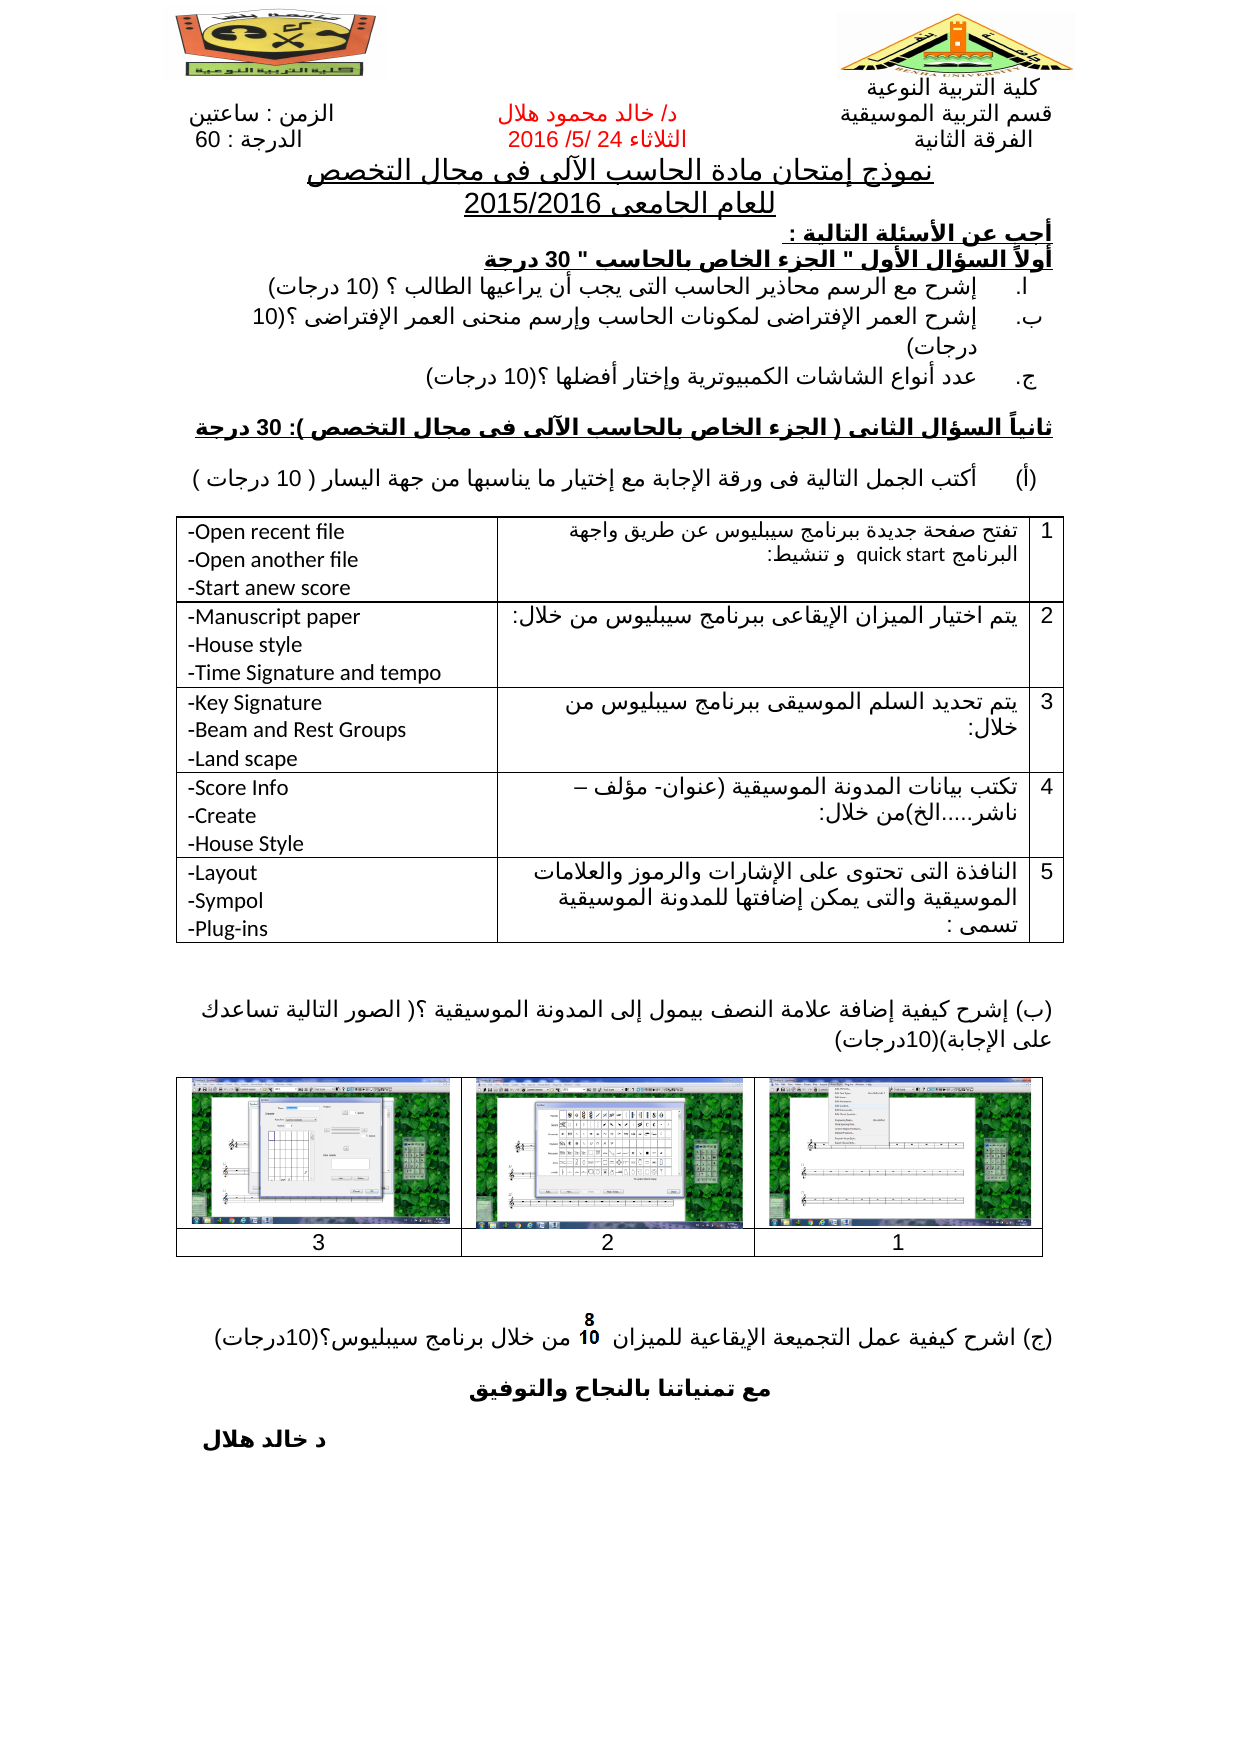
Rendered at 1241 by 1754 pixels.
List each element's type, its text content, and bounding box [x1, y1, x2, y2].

picture [476, 1078, 743, 1229]
text ثانياً السؤال الثانى ( الجزء الخاص بالحاسب الآلى فى مجال التخصص ): 30 درجة [187, 414, 1053, 441]
table_header [462, 1078, 476, 1228]
table_cell يتم اختيار الميزان الإيقاعى ببرنامج سيبليوس من خلال: [498, 603, 1029, 687]
table_cell النافذة التى تحتوى على الإشارات والرموز والعلامات الموسيقية والتى يمكن إضافتها للمدونة الموسيقية تسمى : [498, 858, 1029, 942]
list أكتب الجمل التالية فى ورقة الإجابة مع إختيار ما يناسبها من جهة اليسار ( 10 درجات ) [187, 465, 1015, 492]
table_cell 5 [1030, 858, 1063, 942]
table_cell يتم تحديد السلم الموسيقى ببرنامج سيبليوس من خلال: [498, 688, 1029, 772]
table_header Open recent file- Open another file- Start anew score- [177, 518, 497, 601]
list عدد أنواع الشاشات الكمبيوترية وإختار أفضلها ؟(10 درجات) [187, 363, 1015, 389]
table_header تفتح صفحة جديدة ببرنامج سيبليوس عن طريق واجهة البرنامج quick start و تنشيط: [498, 518, 1029, 601]
table_cell Manuscript paper- House style- Time Signature and tempo- [177, 603, 497, 687]
table_header 1 [1030, 518, 1063, 601]
list إشرح العمر الإفتراضى لمكونات الحاسب وإرسم منحنى العمر الإفتراضى ؟(10 درجات) [187, 303, 1015, 359]
table_cell 4 [1030, 773, 1063, 857]
table_header [177, 1078, 461, 1228]
table_cell 1 [755, 1229, 1042, 1256]
picture [162, 6, 387, 80]
text (ج) اشرح كيفية عمل التجميعة الإيقاعية للميزان من خلال برنامج سيبليوس؟(10درجات) [187, 1310, 1053, 1351]
text أجب عن الأسئلة التالية : [187, 220, 1053, 246]
picture [769, 1078, 1032, 1226]
table_cell 3 [1030, 688, 1063, 772]
table_cell Score Info- Create- House Style- [177, 773, 497, 857]
text د خالد هلال [187, 1426, 1053, 1453]
text أولاً السؤال الأول " الجزء الخاص بالحاسب " 30 درجة [187, 246, 1053, 273]
table_cell Key Signature- Beam and Rest Groups- Land scape- [177, 688, 497, 772]
text (ب) إشرح كيفية إضافة علامة النصف بيمول إلى المدونة الموسيقية ؟( الصور التالية تساعدك على الإجابة)(10درجات) [187, 996, 1053, 1052]
table_cell 2 [1030, 603, 1063, 687]
table_cell 3 [177, 1229, 461, 1256]
table_header [755, 1078, 1042, 1228]
table_header [743, 1078, 754, 1228]
text للعام الجامعى 2015/2016 [187, 186, 1053, 220]
list إشرح مع الرسم محاذير الحاسب التى يجب أن يراعيها الطالب ؟ (10 درجات) [187, 273, 1015, 299]
picture [191, 1078, 450, 1224]
table_cell 2 [462, 1229, 754, 1256]
picture [577, 1309, 600, 1346]
table_cell تكتب بيانات المدونة الموسيقية (عنوان- مؤلف – ناشر.....الخ)من خلال: [498, 773, 1029, 857]
picture [837, 12, 1075, 80]
table_cell Layout- Sympol- Plug-ins- [177, 858, 497, 942]
text نموذج إمتحان مادة الحاسب الآلى فى مجال التخصص [187, 153, 1053, 186]
text مع تمنياتنا بالنجاح والتوفيق [187, 1375, 1053, 1402]
